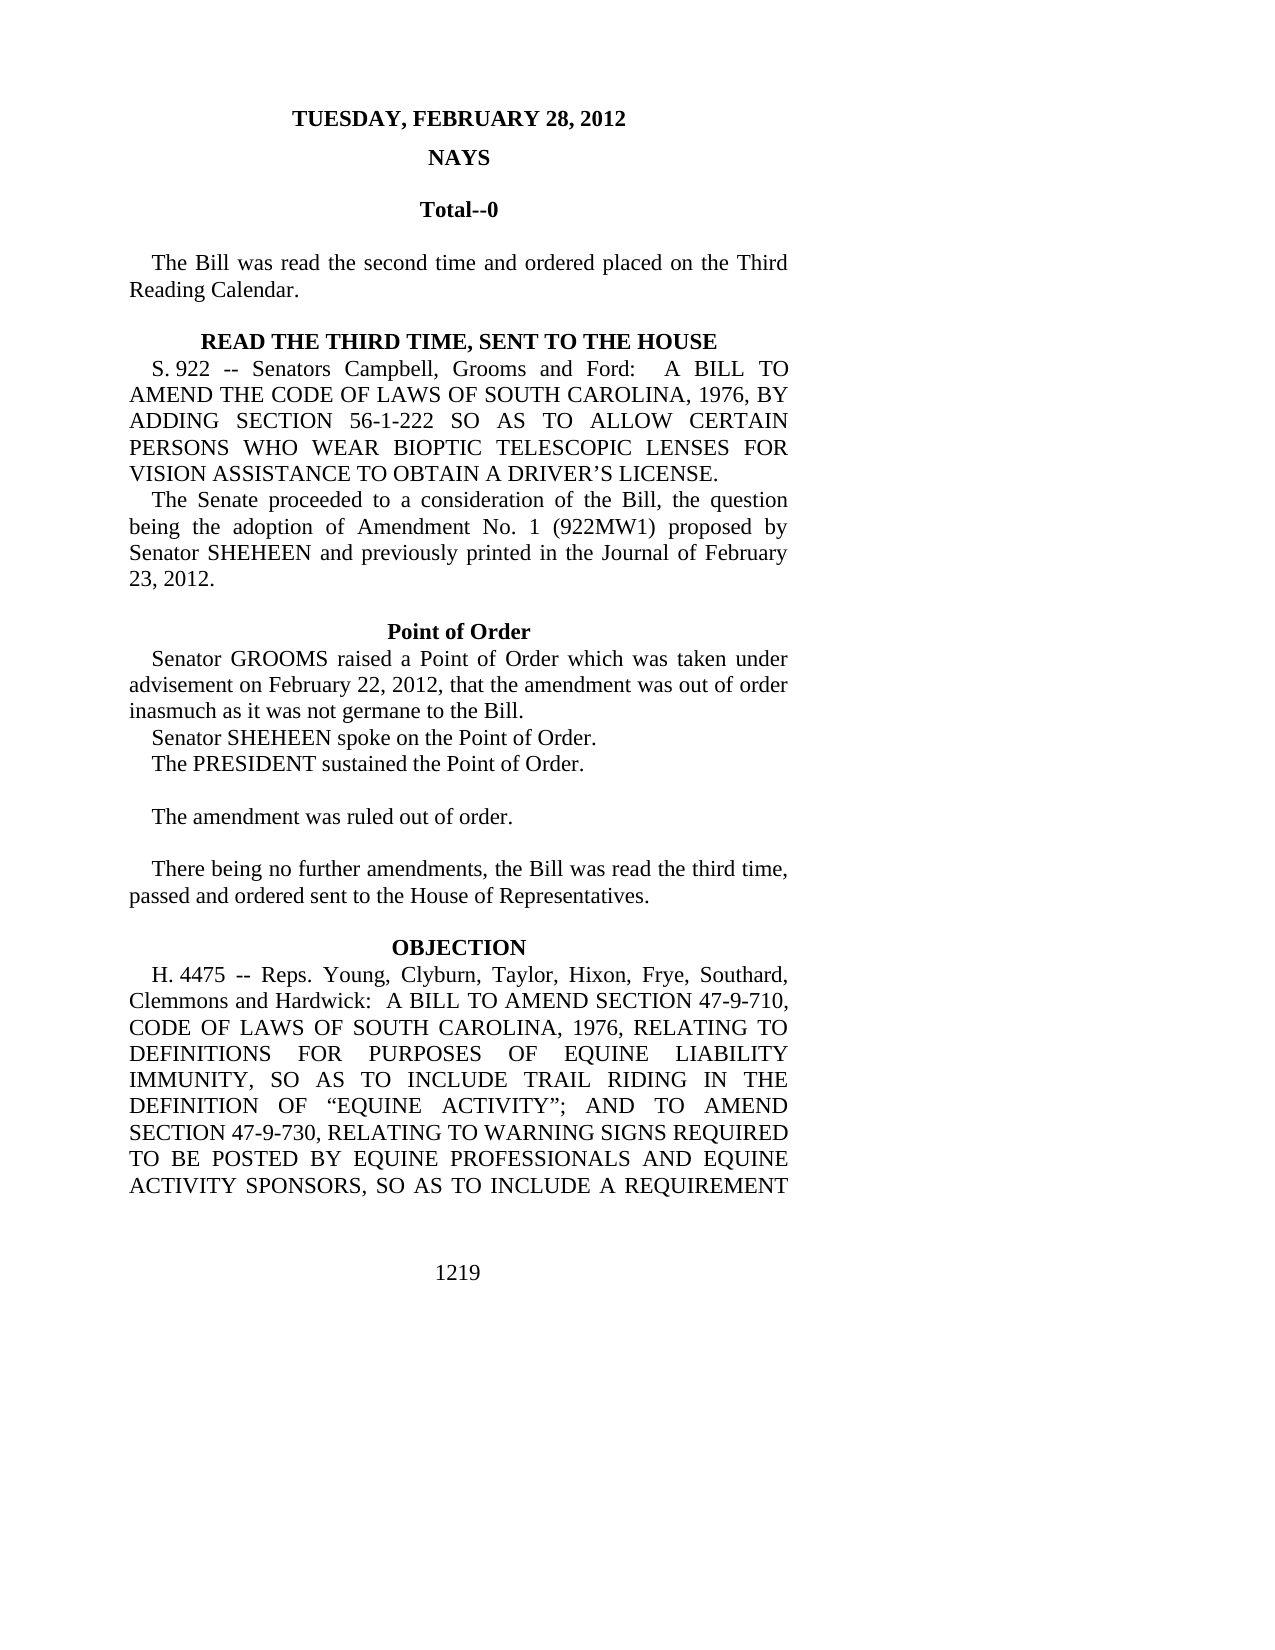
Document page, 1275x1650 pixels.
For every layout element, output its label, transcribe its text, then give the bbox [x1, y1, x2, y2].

text Total--0 [129, 197, 789, 223]
text The amendment was ruled out of order. [129, 803, 789, 829]
text S. 922 -- Senators Campbell, Grooms and Ford: A BILL TO AMEND THE CODE OF LAWS OF SOUTH CAROLINA, 1976, BY ADDING SECTION 56-1-222 SO AS TO ALLOW CERTAIN PERSONS WHO WEAR BIOPTIC TELESCOPIC LENSES FOR VISION ASSISTANCE TO OBTAIN A DRIVER’S LICENSE. [129, 355, 789, 486]
text NAYS [129, 144, 789, 170]
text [129, 961, 789, 1198]
text The Bill was read the second time and ordered placed on the Third Reading Calendar. [129, 249, 789, 302]
text There being no further amendments, the Bill was read the third time, passed and ordered sent to the House of Representatives. [129, 855, 789, 908]
text Point of Order [129, 618, 789, 644]
text The Senate proceeded to a consideration of the Bill, the question being the adoption of Amendment No. 1 (922MW1) proposed by Senator SHEHEEN and previously printed in the Journal of February 23, 2012. [129, 486, 789, 592]
text READ THE THIRD TIME, SENT TO THE HOUSE [129, 328, 789, 355]
text OBJECTION [129, 934, 789, 961]
text Senator SHEHEEN spoke on the Point of Order. [129, 724, 789, 750]
text Senator GROOMS raised a Point of Order which was taken under advisement on February 22, 2012, that the amendment was out of order inasmuch as it was not germane to the Bill. [129, 644, 789, 724]
text The PRESIDENT sustained the Point of Order. [129, 750, 789, 776]
